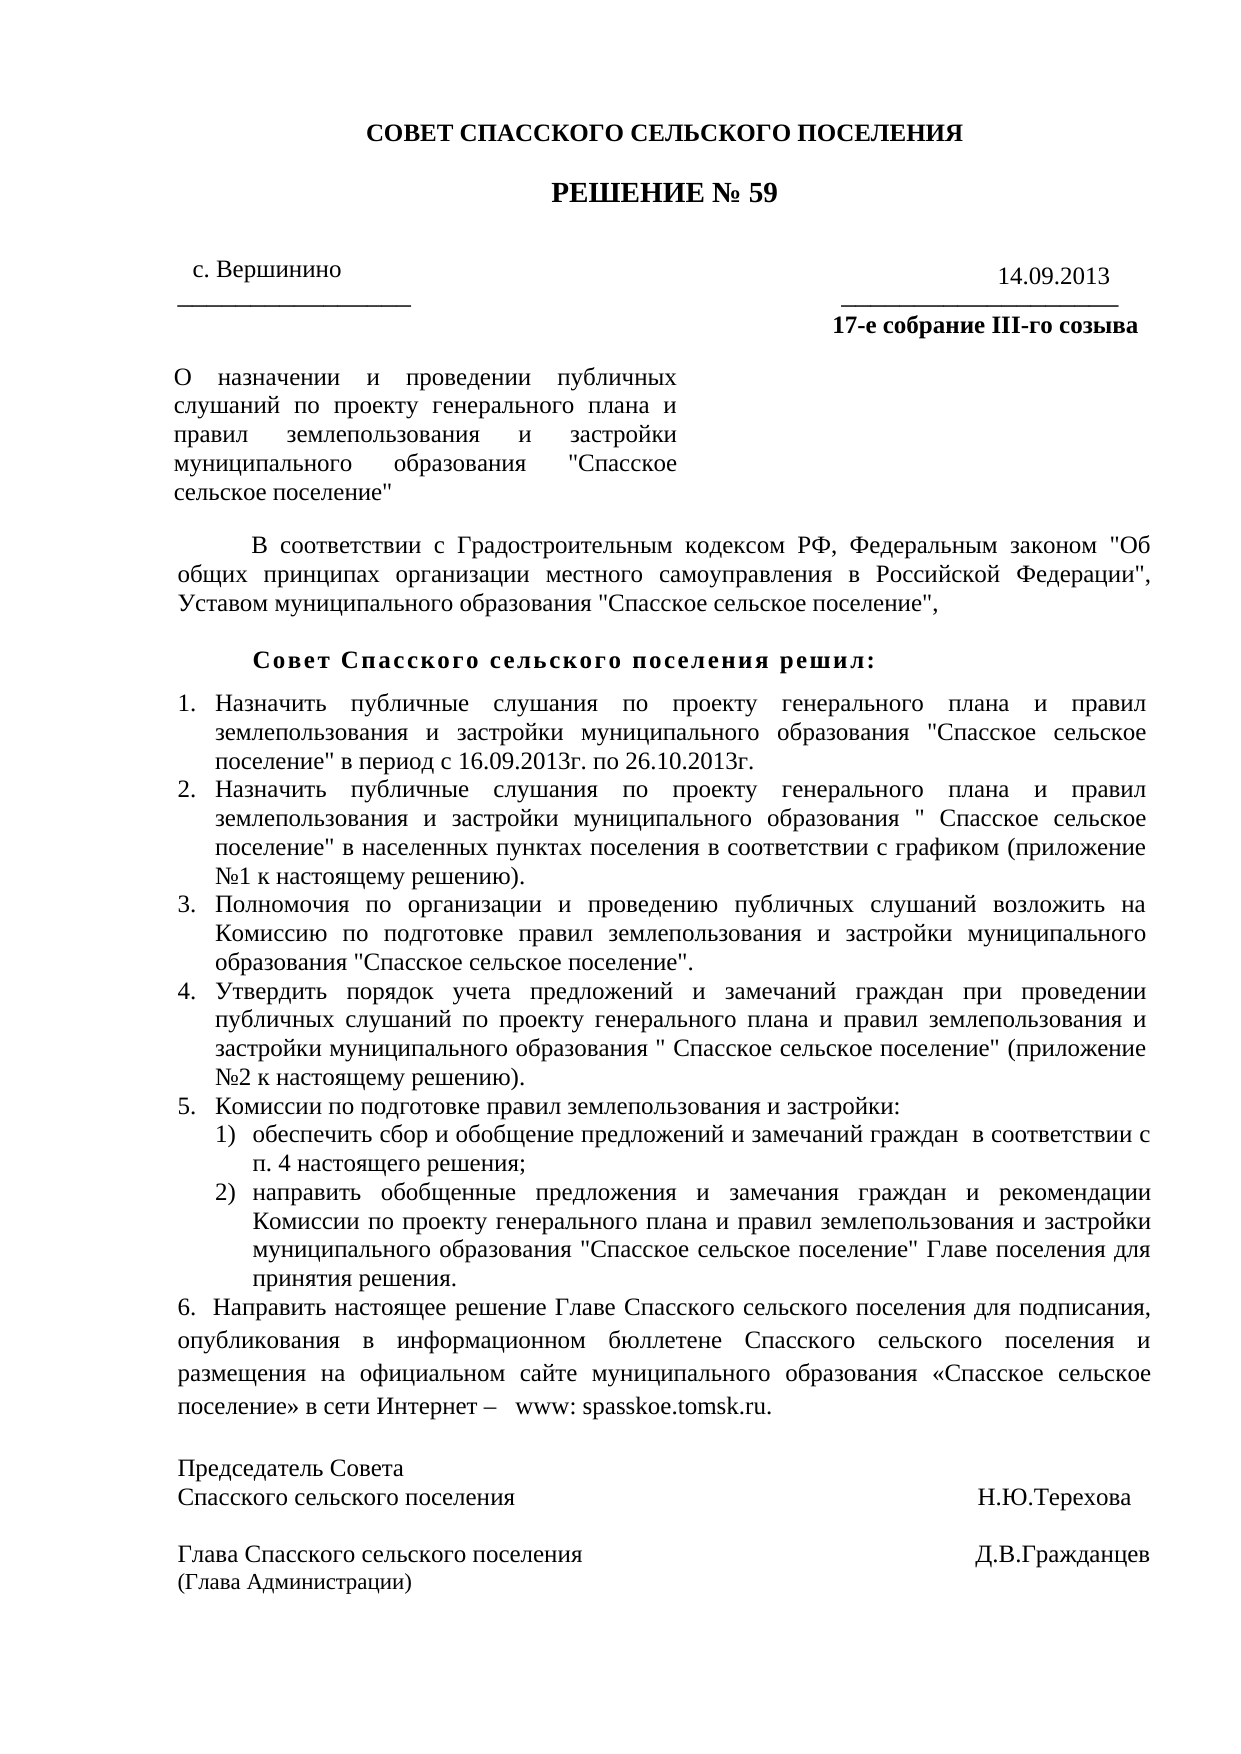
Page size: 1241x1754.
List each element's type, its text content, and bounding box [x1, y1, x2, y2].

text Председатель Совета [177, 1453, 1152, 1482]
text 17-е собрание III-го созыва [177, 310, 1152, 338]
text Совет Спасского сельского поселения решил: [252, 645, 1152, 674]
list Полномочия по организации и проведению публичных слушаний возложить на Комиссию по подготовке правил землепользования и застройки муниципального образования "Спасское сельское поселение". [177, 889, 1147, 976]
list Утвердить порядок учета предложений и замечаний граждан при проведении публичных слушаний по проекту генерального плана и правил землепользования и застройки муниципального образования " Спасское сельское поселение" (приложение №2 к настоящему решению). [177, 976, 1147, 1091]
text Спасского сельского поселения Н.Ю.Терехова [177, 1482, 1152, 1510]
text Глава Спасского сельского поселения Д.В.Гражданцев (Глава Администрации) [177, 1539, 1152, 1594]
list Назначить публичные слушания по проекту генерального плана и правил землепользования и застройки муниципального образования " Спасское сельское поселение" в населенных пунктах поселения в соответствии с графиком (приложение №1 к настоящему решению). [177, 774, 1147, 889]
text 6. Направить настоящее решение Главе Спасского сельского поселения для подписания, опубликования в информационном бюллетене Спасского сельского поселения и размещения на официальном сайте муниципального образования «Спасское сельское поселение» в сети Интернет – www: spasskoe.tomsk.ru. [177, 1292, 1152, 1420]
text ________________ ___________________ [177, 276, 1152, 310]
list направить обобщенные предложения и замечания граждан и рекомендации Комиссии по проекту генерального плана и правил землепользования и застройки муниципального образования "Спасское сельское поселение" Главе поселения для принятия решения. [215, 1177, 1152, 1292]
text В соответствии с Градостроительным кодексом РФ, Федеральным законом "Об общих принципах организации местного самоуправления в Российской Федерации", Уставом муниципального образования "Спасское сельское поселение", [177, 530, 1152, 616]
list обеспечить сбор и обобщение предложений и замечаний граждан в соответствии с п. 4 настоящего решения; [215, 1119, 1152, 1177]
list Комиссии по подготовке правил землепользования и застройки: [177, 1091, 1147, 1119]
text СОВЕТ СПАССКОГО СЕЛЬСКОГО ПОСЕЛЕНИЯ [177, 118, 1152, 147]
list Назначить публичные слушания по проекту генерального плана и правил землепользования и застройки муниципального образования "Спасское сельское поселение" в период с 16.09.2013г. по 26.10.2013г. [177, 688, 1147, 774]
text РЕШЕНИЕ № 59 [177, 176, 1152, 209]
